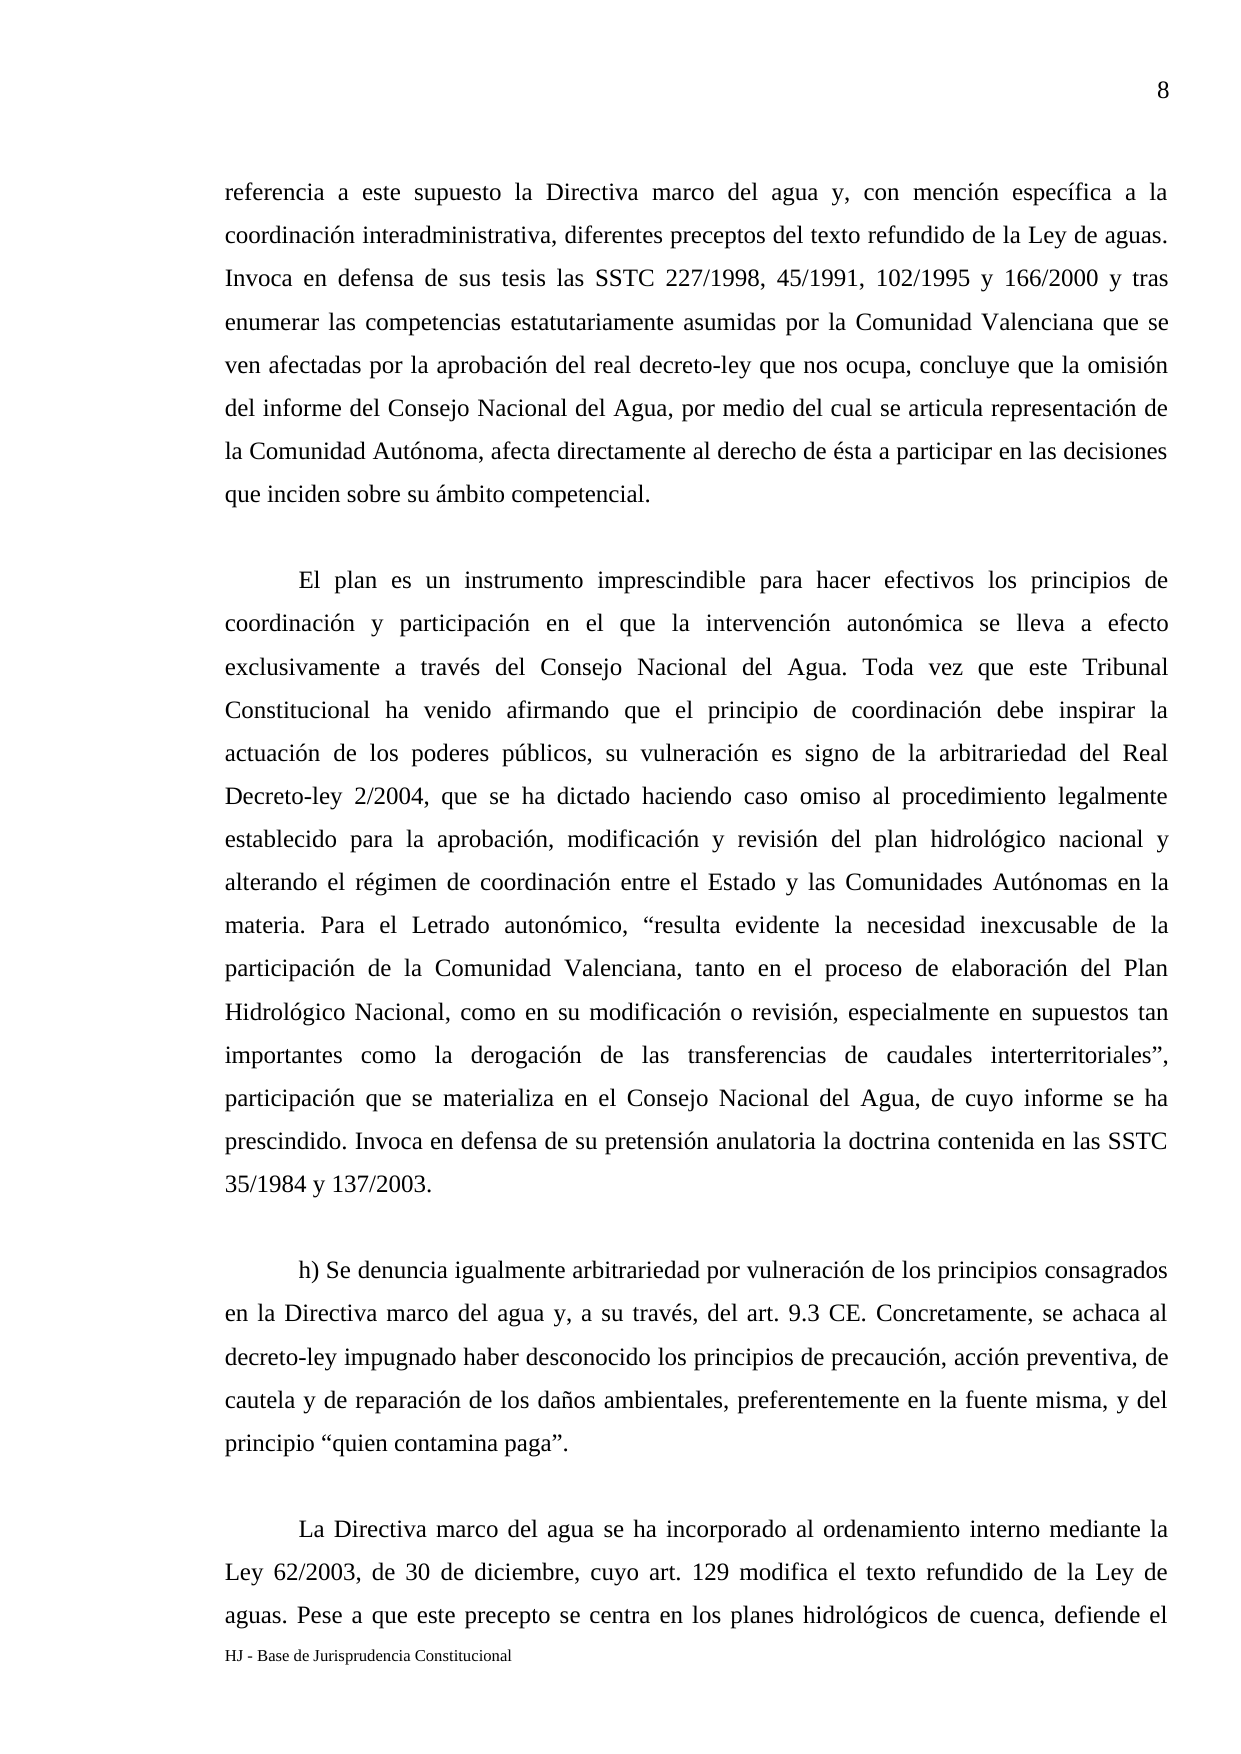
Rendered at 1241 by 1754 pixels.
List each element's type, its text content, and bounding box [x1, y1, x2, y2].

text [224, 177, 1169, 508]
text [224, 1514, 1169, 1629]
text El plan es un instrumento imprescindible para hacer efectivos los principios de coordinación y participación en el que la intervención autonómica se lleva a efecto exclusivamente a través del Consejo Nacional del Agua. Toda vez que este Tribunal Constitucional ha venido afirmando que el principio de coordinación debe inspirar la actuación de los poderes públicos, su vulneración es signo de la arbitrariedad del Real Decreto-ley 2/2004, que se ha dictado haciendo caso omiso al procedimiento legalmente establecido para la aprobación, modificación y revisión del plan hidrológico nacional y alterando el régimen de coordinación entre el Estado y las Comunidades Autónomas en la materia. Para el Letrado autonómico, “resulta evidente la necesidad inexcusable de la participación de la Comunidad Valenciana, tanto en el proceso de elaboración del Plan Hidrológico Nacional, como en su modificación o revisión, especialmente en supuestos tan importantes como la derogación de las transferencias de caudales interterritoriales”, participación que se materializa en el Consejo Nacional del Agua, de cuyo informe se ha prescindido. Invoca en defensa de su pretensión anulatoria la doctrina contenida en las SSTC 35/1984 y 137/2003. [224, 565, 1169, 1198]
text h) Se denuncia igualmente arbitrariedad por vulneración de los principios consagrados en la Directiva marco del agua y, a su través, del art. 9.3 CE. Concretamente, se achaca al decreto-ley impugnado haber desconocido los principios de precaución, acción preventiva, de cautela y de reparación de los daños ambientales, preferentemente en la fuente misma, y del principio “quien contamina paga”. [224, 1255, 1169, 1457]
